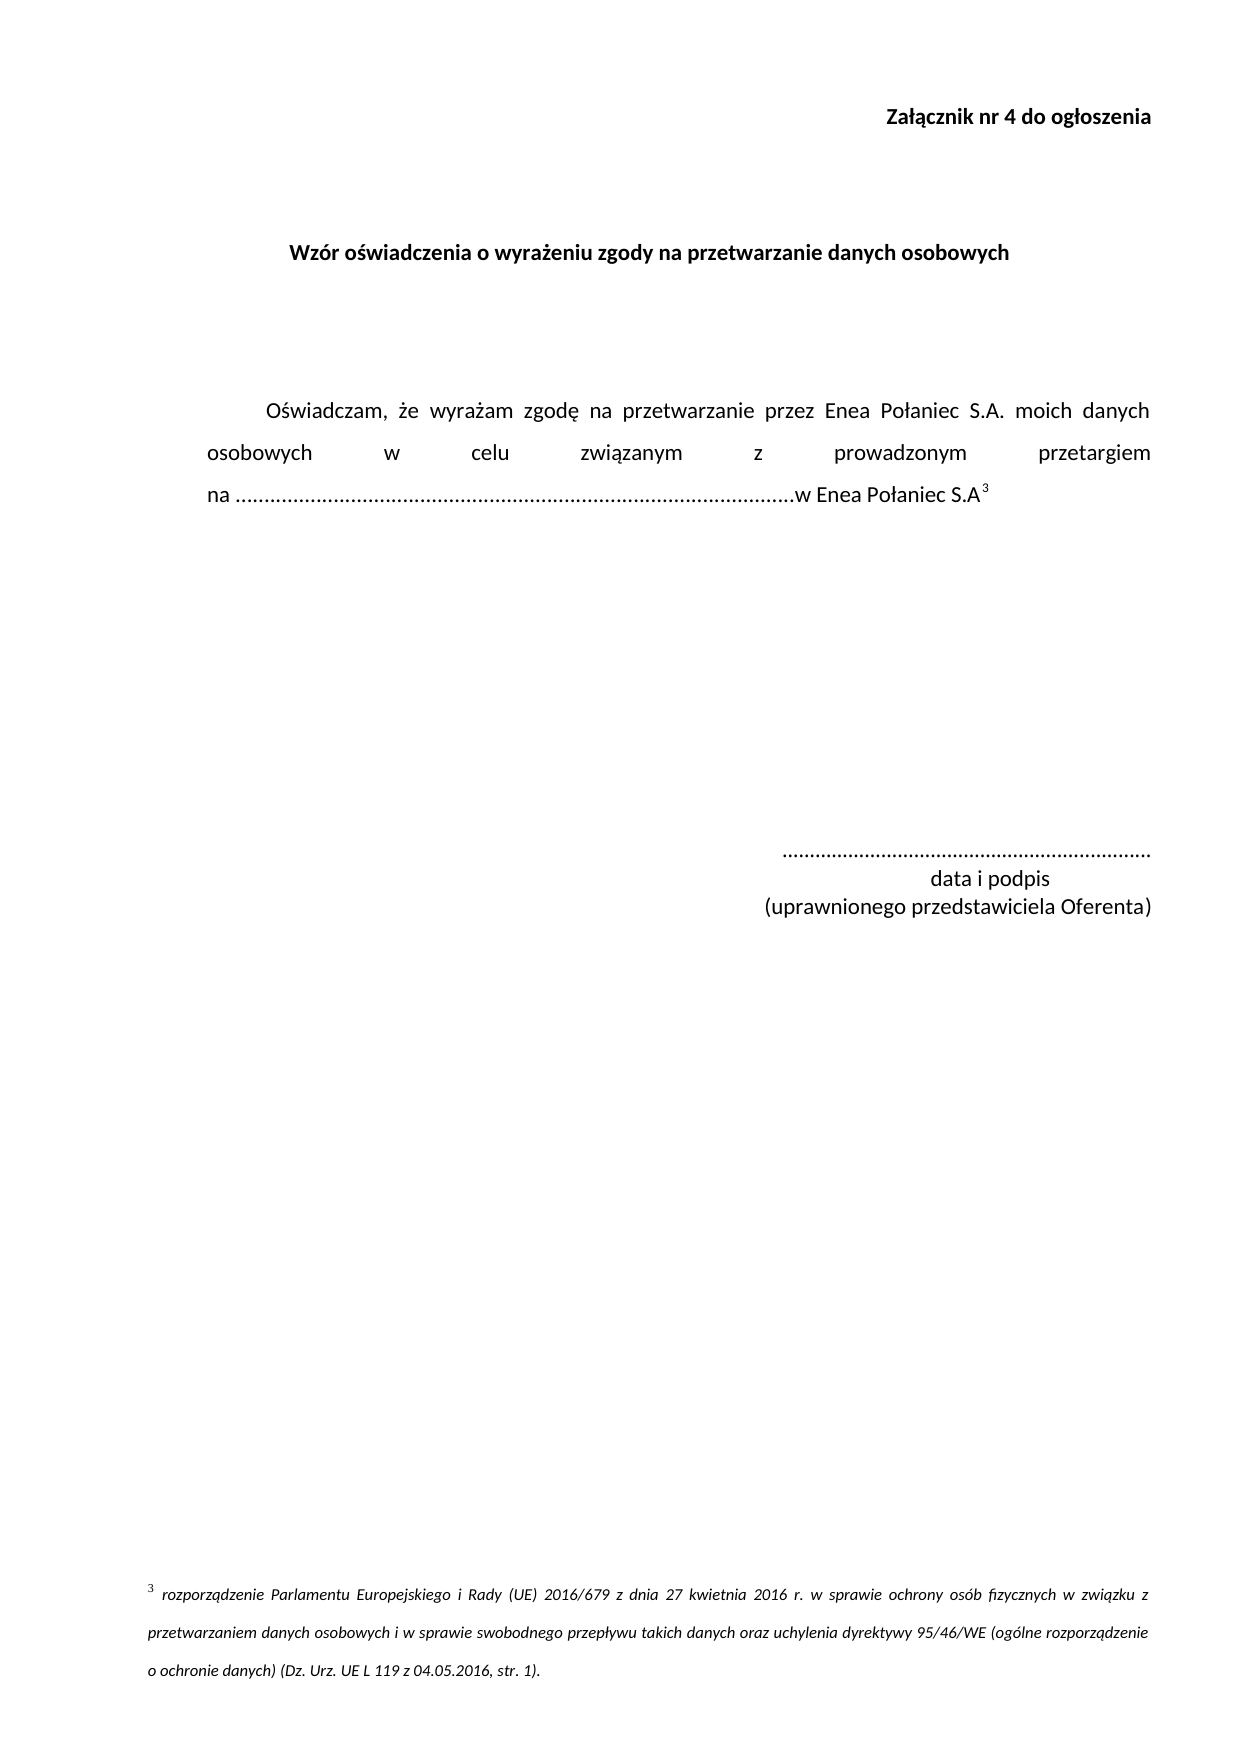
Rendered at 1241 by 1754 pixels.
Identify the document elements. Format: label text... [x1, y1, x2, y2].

text Oświadczam, że wyrażam zgodę na przetwarzanie przez Enea Połaniec S.A. moich danych osobowych w celu związanym z prowadzonym przetargiem na .................................................................................................w Enea Połaniec S.A [207, 396, 1152, 508]
text …………………………………………................... [148, 836, 1152, 864]
text Załącznik nr 4 do ogłoszenia [148, 102, 1152, 130]
text data i podpis [148, 864, 1152, 892]
text (uprawnionego przedstawiciela Oferenta) [230, 892, 1152, 920]
text Wzór oświadczenia o wyrażeniu zgody na przetwarzanie danych osobowych [148, 238, 1152, 266]
